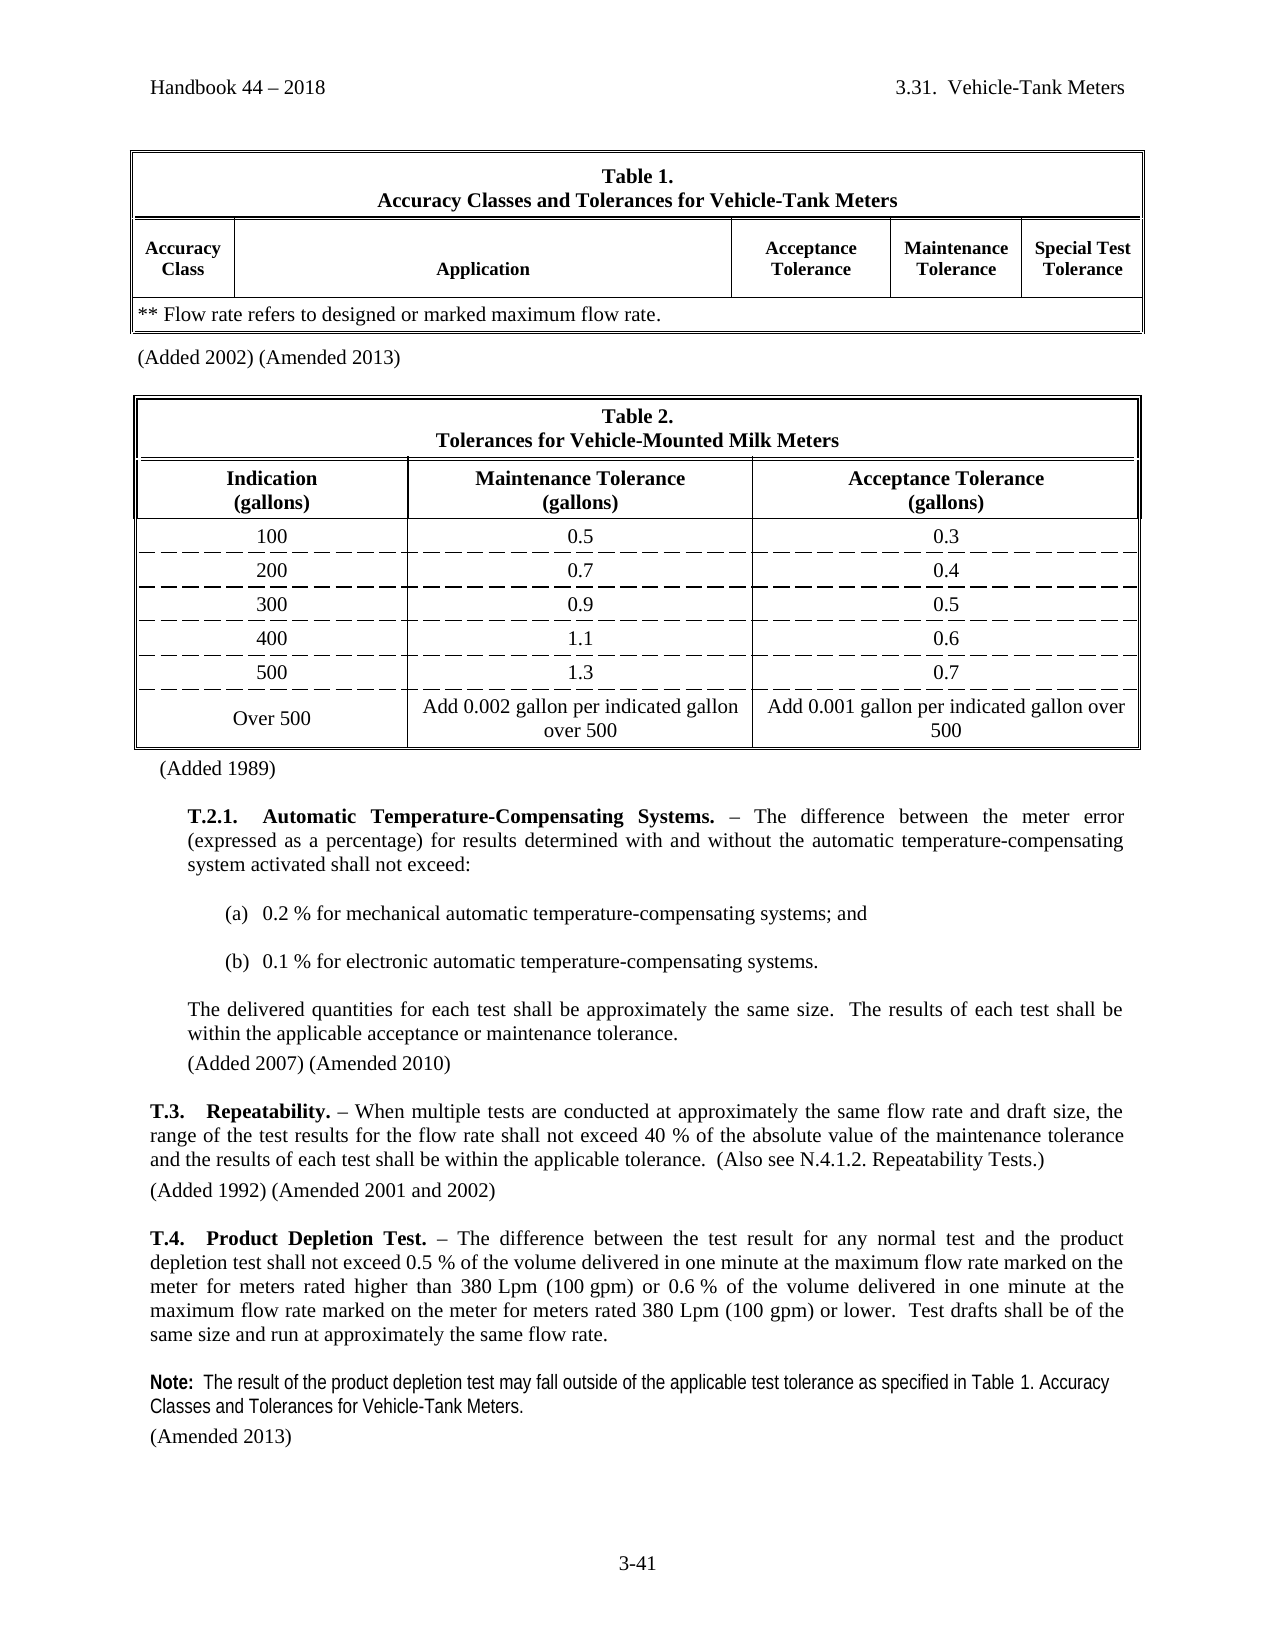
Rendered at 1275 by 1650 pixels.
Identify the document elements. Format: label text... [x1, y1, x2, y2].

text T.3. Repeatability. – When multiple tests are conducted at approximately the same flow rate and draft size, the range of the test results for the flow rate shall not exceed 40 % of the absolute value of the maintenance tolerance and the results of each test shall be within the applicable tolerance. (Also see N.4.1.2. Repeatability Tests.) [150, 1099, 1125, 1171]
table_cell Maintenance Tolerance (gallons) [409, 461, 752, 518]
text T.4. Product Depletion Test. – The difference between the test result for any normal test and the product depletion test shall not exceed 0.5 % of the volume delivered in one minute at the maximum flow rate marked on the meter for meters rated higher than 380 Lpm (100 gpm) or 0.6 % of the volume delivered in one minute at the maximum flow rate marked on the meter for meters rated 380 Lpm (100 gpm) or lower. Test drafts shall be of the same size and run at approximately the same flow rate. [150, 1226, 1125, 1346]
table_cell 0.9 [408, 586, 752, 620]
text (a) 0.2 % for mechanical automatic temperature-compensating systems; and [225, 900, 1125, 924]
text (b) 0.1 % for electronic automatic temperature-compensating systems. [225, 948, 1125, 973]
table_cell Indication (gallons) [135, 456, 407, 518]
table_cell Maintenance Tolerance [891, 220, 1021, 297]
table_header Table 1. Accuracy Classes and Tolerances for Vehicle-Tank Meters [133, 153, 1142, 216]
text (Amended 2013) [150, 1424, 1125, 1448]
text (Added 1989) [150, 756, 1125, 780]
table_cell 0.7 [753, 655, 1138, 688]
table_cell 100 [137, 519, 407, 552]
table_cell 500 [137, 655, 407, 688]
table_cell 200 [137, 552, 407, 586]
table_cell Accuracy Class [133, 216, 234, 297]
table_cell Add 0.001 gallon per indicated gallon over 500 [753, 689, 1138, 747]
table_cell 0.6 [753, 620, 1138, 654]
table_cell Over 500 [137, 689, 407, 747]
table_cell 0.5 [753, 586, 1138, 620]
table_cell 1.1 [408, 620, 752, 654]
text Note: The result of the product depletion test may fall outside of the applicable test tolerance as specified in Table 1. Accuracy Classes and Tolerances for Vehicle-Tank Meters. [150, 1370, 1125, 1418]
table_cell Acceptance Tolerance (gallons) [753, 456, 1139, 518]
table_cell Acceptance Tolerance [732, 220, 890, 297]
table_cell Special Test Tolerance [1022, 216, 1142, 297]
table_cell 0.7 [408, 552, 752, 586]
table_cell 0.3 [753, 519, 1138, 552]
table_cell 400 [137, 620, 407, 654]
text T.2.1. Automatic Temperature-Compensating Systems. – The difference between the meter error (expressed as a percentage) for results determined with and without the automatic temperature-compensating system activated shall not exceed: [187, 804, 1125, 876]
text The delivered quantities for each test shall be approximately the same size. The results of each test shall be within the applicable acceptance or maintenance tolerance. [187, 997, 1125, 1045]
text (Added 2007) (Amended 2010) [150, 1051, 1125, 1075]
table_cell Add 0.002 gallon per indicated gallon over 500 [408, 689, 752, 747]
table_cell 300 [137, 586, 407, 620]
table_header Table 2. Tolerances for Vehicle-Mounted Milk Meters [138, 400, 1137, 456]
table_cell 0.5 [408, 519, 752, 552]
text (Added 1992) (Amended 2001 and 2002) [150, 1178, 1125, 1202]
table_cell (Added 2002) (Amended 2013) [131, 331, 1144, 373]
table_cell 0.4 [753, 552, 1138, 586]
table_cell 1.3 [408, 655, 752, 688]
table_cell Application [235, 220, 731, 297]
